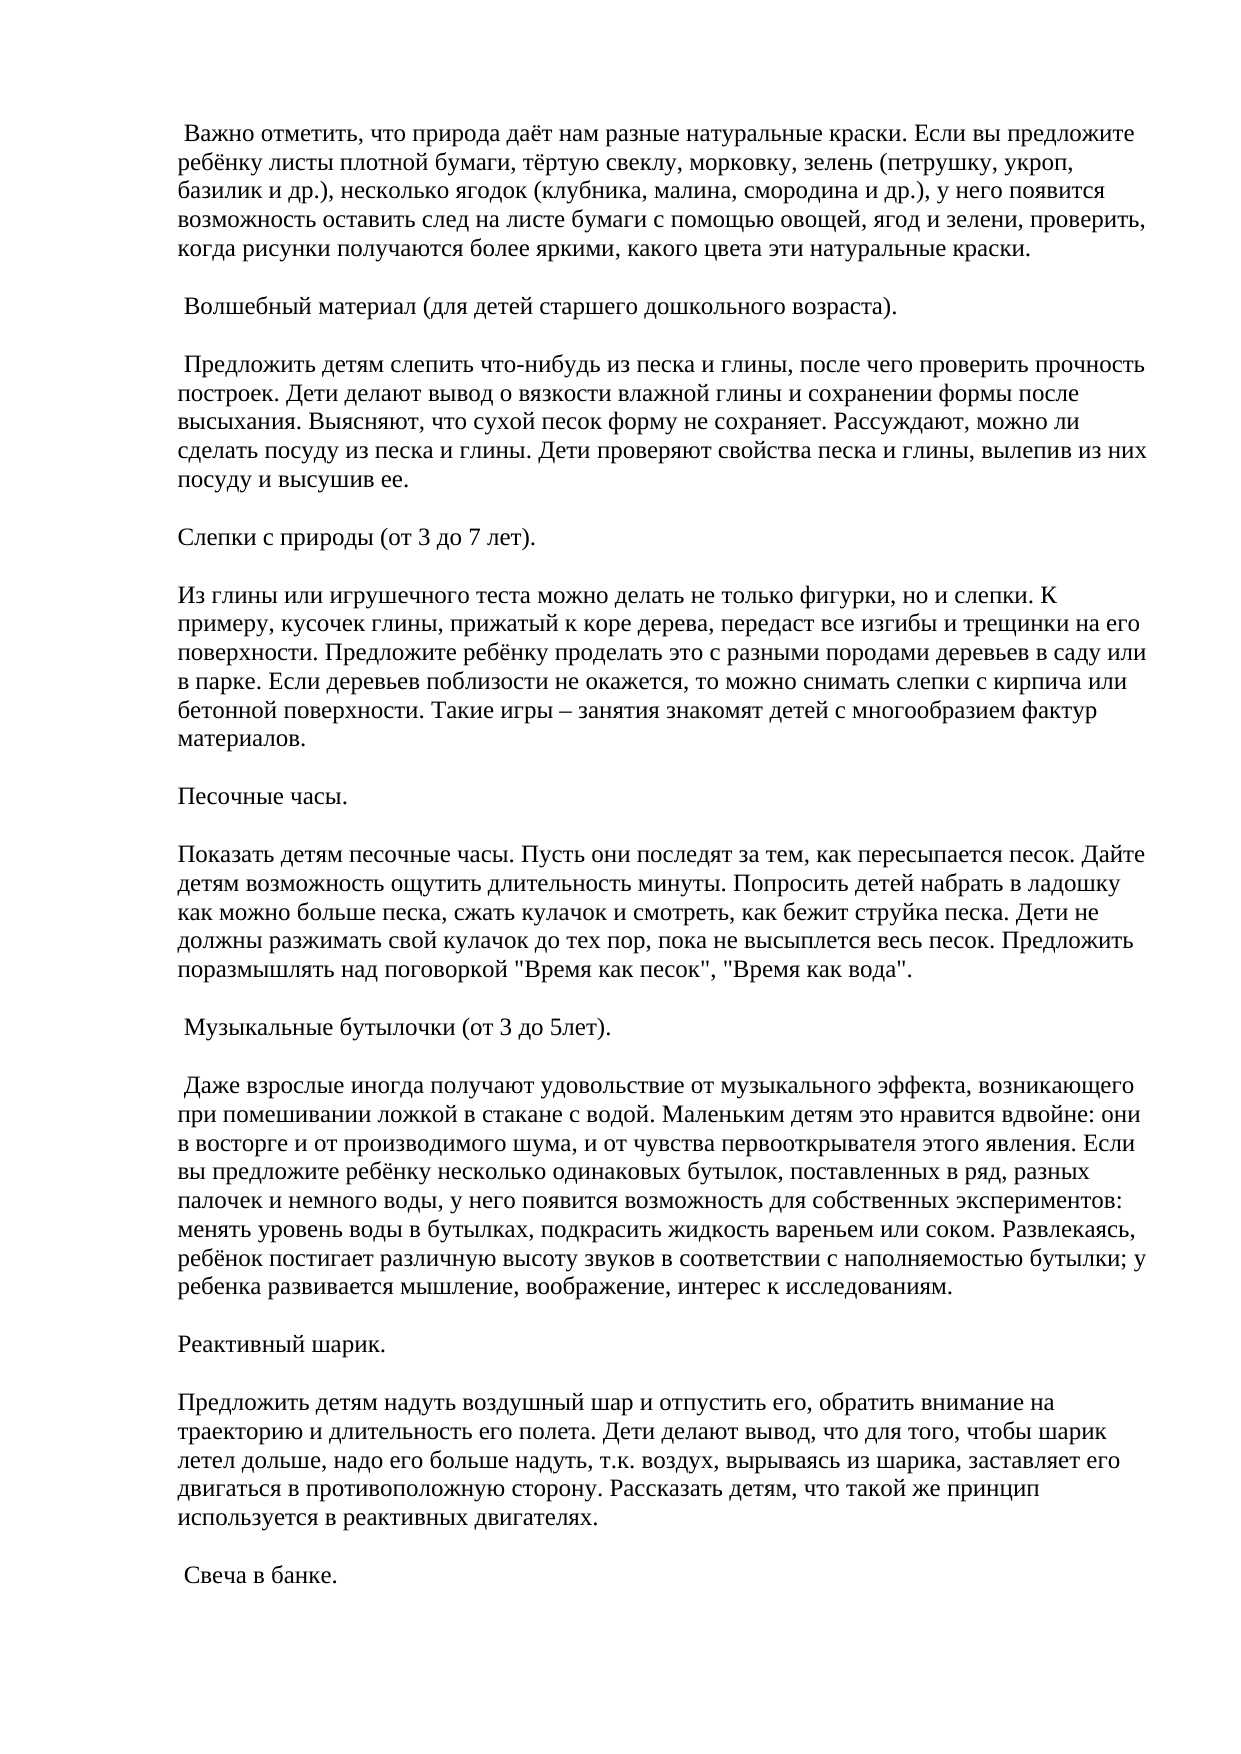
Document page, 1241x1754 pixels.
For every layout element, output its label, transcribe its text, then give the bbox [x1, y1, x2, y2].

text Волшебный материал (для детей старшего дошкольного возраста). [177, 291, 1152, 320]
text Свеча в банке. [177, 1560, 1152, 1589]
text Реактивный шарик. [177, 1329, 1152, 1358]
text Важно отметить, что природа даёт нам разные натуральные краски. Если вы предложите ребёнку листы плотной бумаги, тёртую свеклу, морковку, зелень (петрушку, укроп, базилик и др.), несколько ягодок (клубника, малина, смородина и др.), у него появится возможность оставить след на листе бумаги с помощью овощей, ягод и зелени, проверить, когда рисунки получаются более яркими, какого цвета эти натуральные краски. [177, 118, 1152, 262]
text Предложить детям надуть воздушный шар и отпустить его, обратить внимание на траекторию и длительность его полета. Дети делают вывод, что для того, чтобы шарик летел дольше, надо его больше надуть, т.к. воздух, вырываясь из шарика, заставляет его двигаться в противоположную сторону. Рассказать детям, что такой же принцип используется в реактивных двигателях. [177, 1387, 1152, 1531]
text Песочные часы. [177, 781, 1152, 810]
text Предложить детям слепить что-нибудь из песка и глины, после чего проверить прочность построек. Дети делают вывод о вязкости влажной глины и сохранении формы после высыхания. Выясняют, что сухой песок форму не сохраняет. Рассуждают, можно ли сделать посуду из песка и глины. Дети проверяют свойства песка и глины, вылепив из них посуду и высушив ее. [177, 349, 1152, 493]
text Даже взрослые иногда получают удовольствие от музыкального эффекта, возникающего при помешивании ложкой в стакане с водой. Маленьким детям это нравится вдвойне: они в восторге и от производимого шума, и от чувства первооткрывателя этого явления. Если вы предложите ребёнку несколько одинаковых бутылок, поставленных в ряд, разных палочек и немного воды, у него появится возможность для собственных экспериментов: менять уровень воды в бутылках, подкрасить жидкость вареньем или соком. Развлекаясь, ребёнок постигает различную высоту звуков в соответствии с наполняемостью бутылки; у ребенка развивается мышление, воображение, интерес к исследованиям. [177, 1070, 1152, 1300]
text Из глины или игрушечного теста можно делать не только фигурки, но и слепки. К примеру, кусочек глины, прижатый к коре дерева, передаст все изгибы и трещинки на его поверхности. Предложите ребёнку проделать это с разными породами деревьев в саду или в парке. Если деревьев поблизости не окажется, то можно снимать слепки с кирпича или бетонной поверхности. Такие игры – занятия знакомят детей с многообразием фактур материалов. [177, 580, 1152, 752]
text Слепки с природы (от 3 до 7 лет). [177, 522, 1152, 551]
text Музыкальные бутылочки (от 3 до 5лет). [177, 1012, 1152, 1041]
text Показать детям песочные часы. Пусть они последят за тем, как пересыпается песок. Дайте детям возможность ощутить длительность минуты. Попросить детей набрать в ладошку как можно больше песка, сжать кулачок и смотреть, как бежит струйка песка. Дети не должны разжимать свой кулачок до тех пор, пока не высыплется весь песок. Предложить поразмышлять над поговоркой "Время как песок", "Время как вода". [177, 839, 1152, 983]
